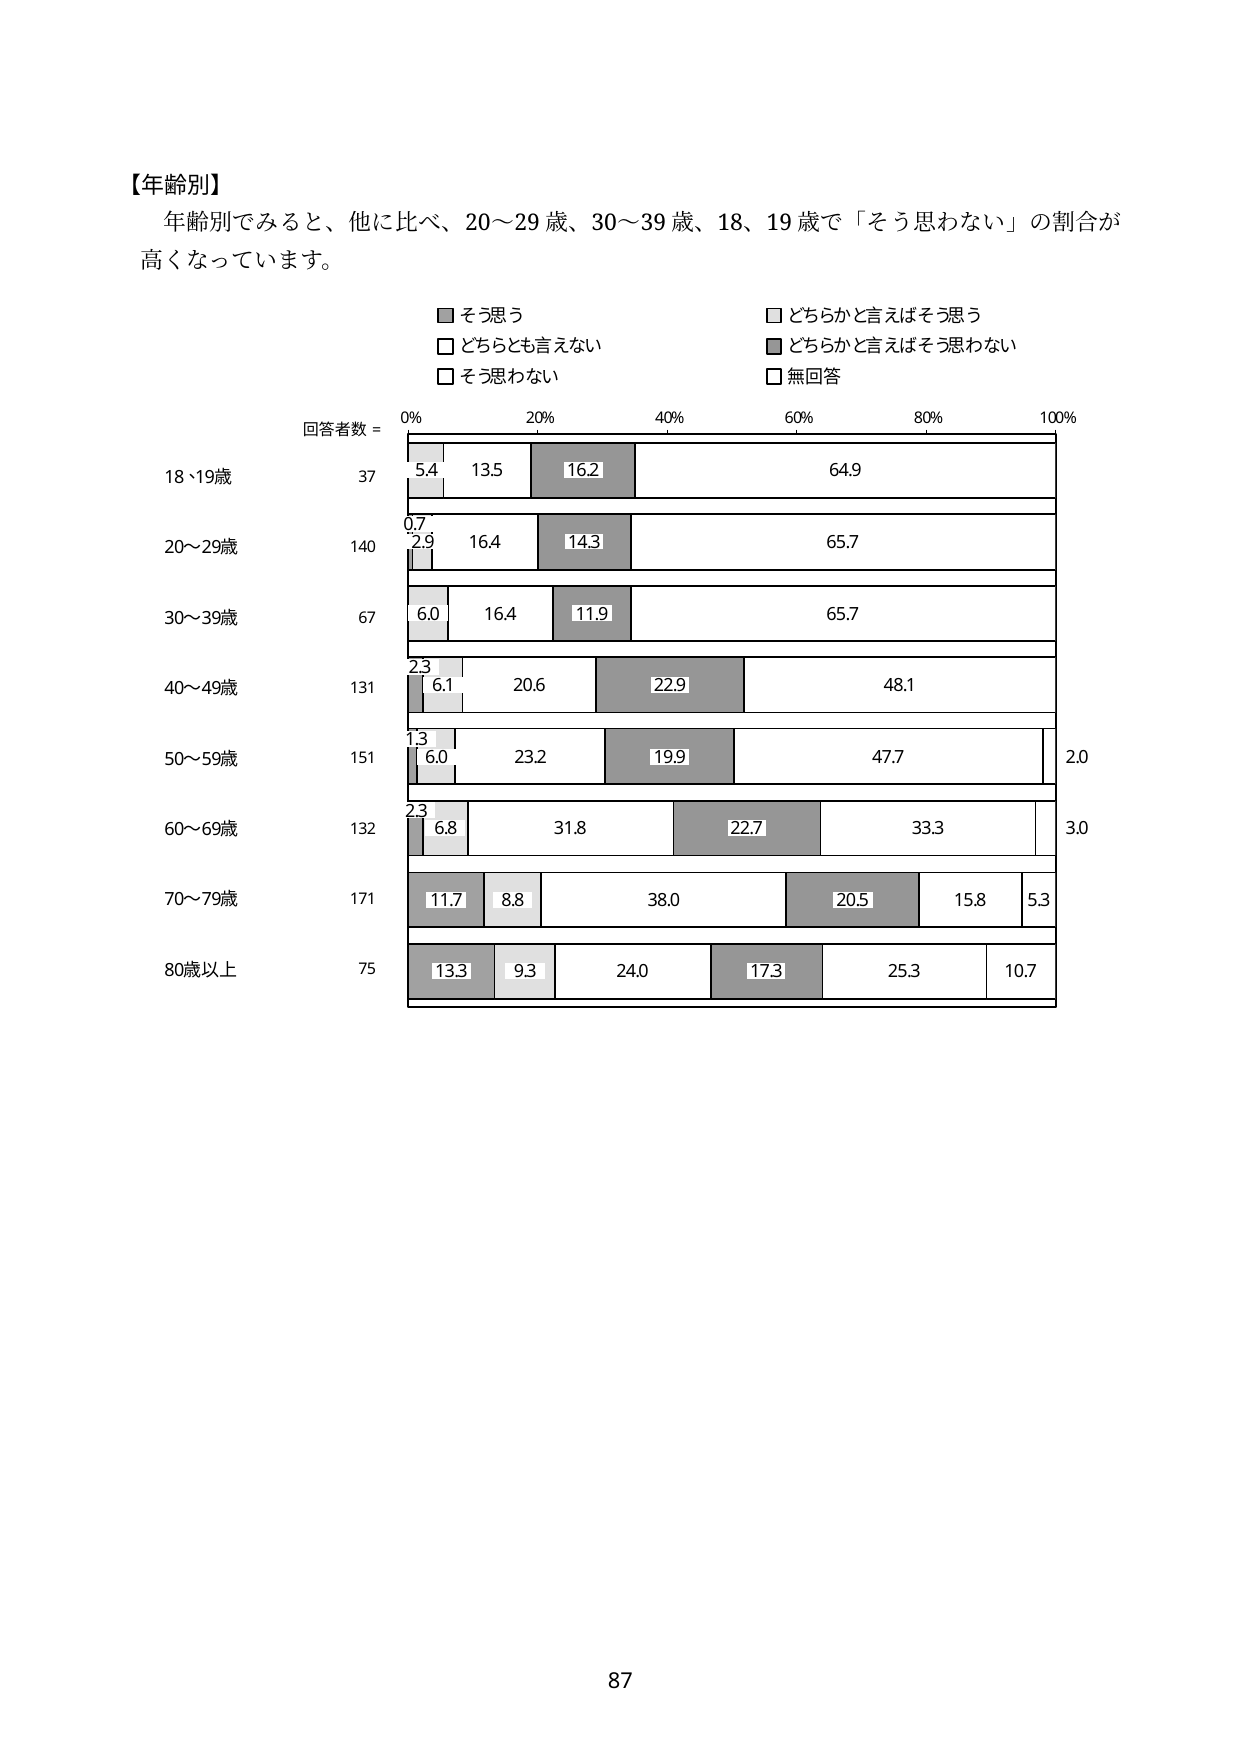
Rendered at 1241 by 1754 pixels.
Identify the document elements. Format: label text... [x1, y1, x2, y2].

text 年齢別でみると、他に比べ、20～29歳、30～39歳、18、19歳で「そう思わない」の割合が高くなっています。 [140, 202, 1122, 277]
text 【年齢別】 [118, 164, 1122, 202]
